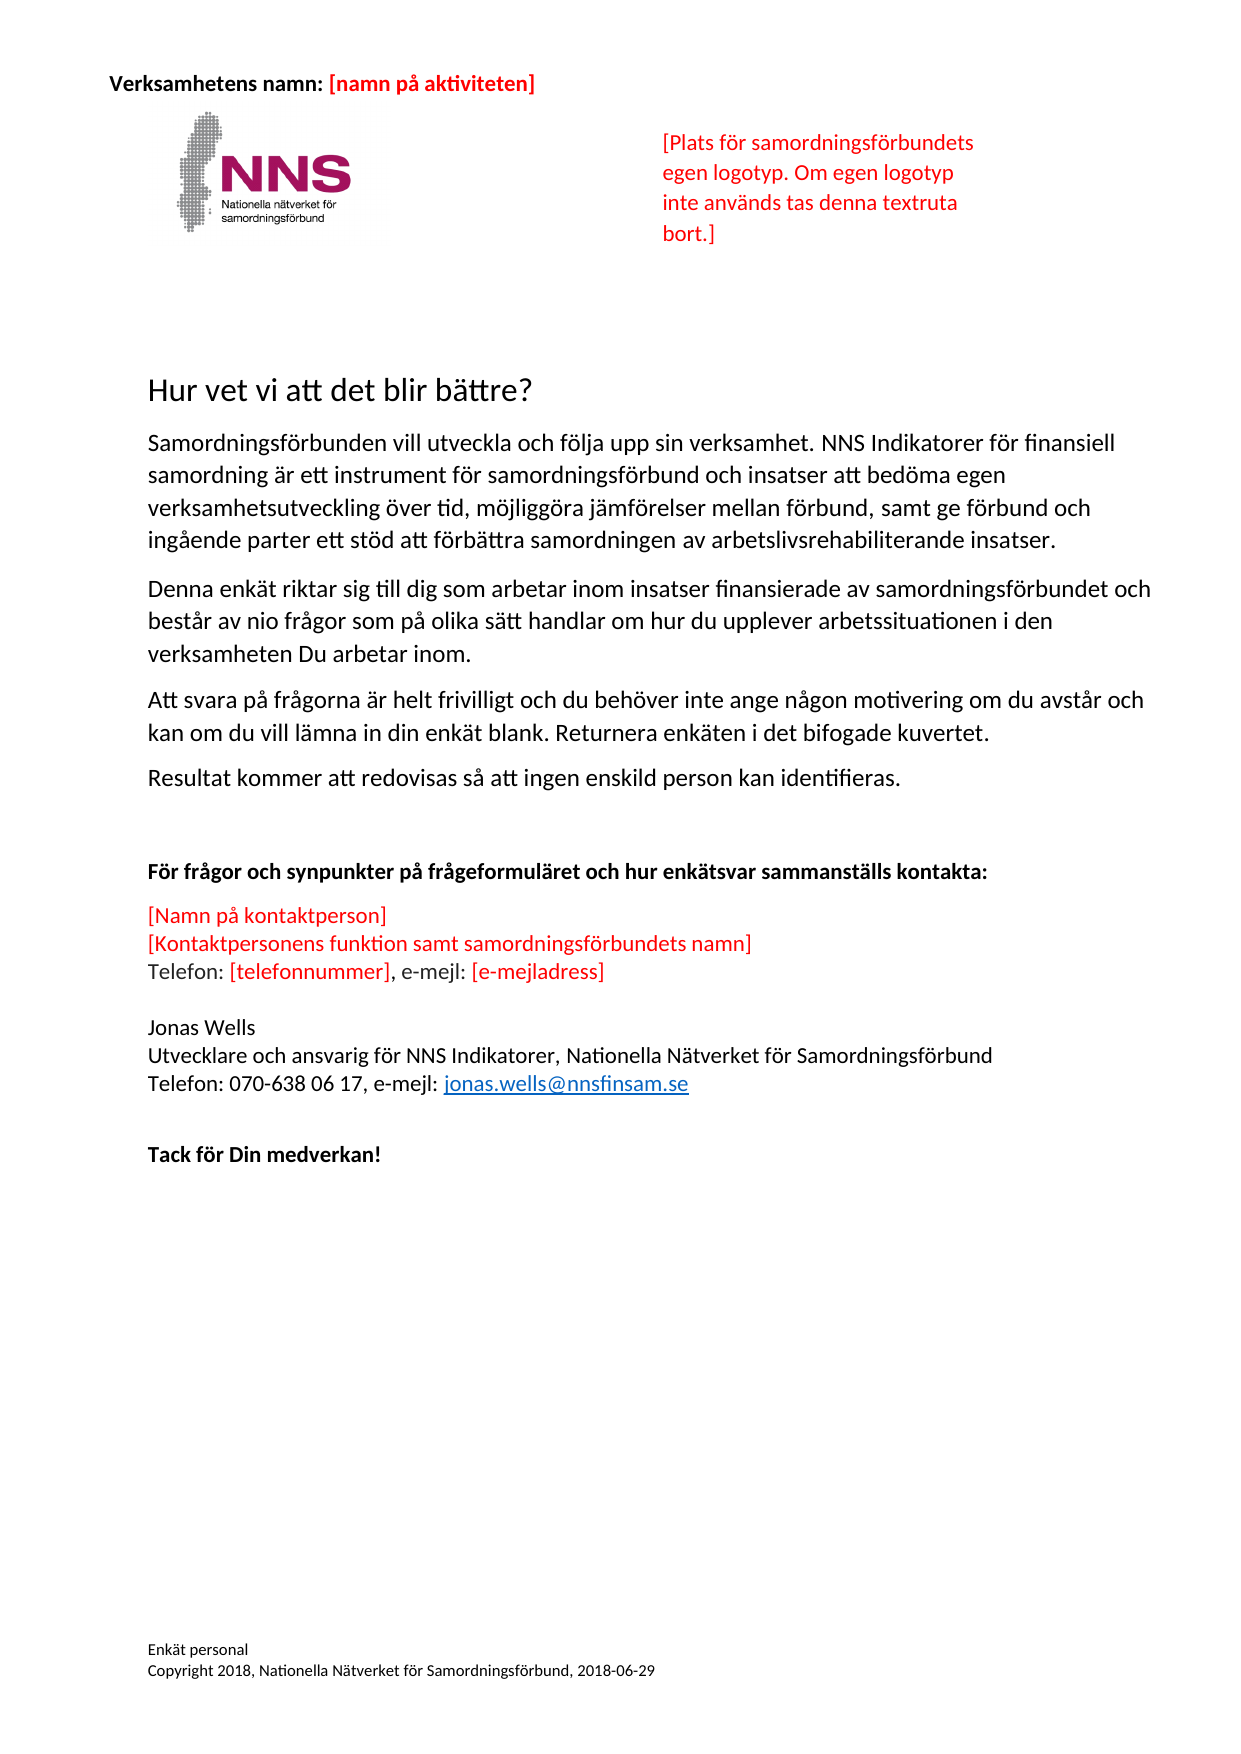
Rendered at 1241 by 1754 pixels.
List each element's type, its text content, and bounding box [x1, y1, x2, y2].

picture [147, 101, 392, 246]
text För frågor och synpunkter på frågeformuläret och hur enkätsvar sammanställs kontakta: [148, 853, 1167, 886]
text Hur vet vi att det blir bättre? [148, 369, 1167, 409]
text Resultat kommer att redovisas så att ingen enskild person kan identifieras. [148, 762, 1167, 793]
text Samordningsförbunden vill utveckla och följa upp sin verksamhet. NNS Indikatorer för finansiell samordning är ett instrument för samordningsförbund och insatser att bedöma egen verksamhetsutveckling över tid, möjliggöra jämförelser mellan förbund, samt ge förbund och ingående parter ett stöd att förbättra samordningen av arbetslivsrehabiliterande insatser. [148, 425, 1167, 555]
text [Namn på kontaktperson] [Kontaktpersonens funktion samt samordningsförbundets namn] Telefon: [telefonnummer], e-mejl: [e-mejladress] Jonas Wells Utvecklare och ansvarig för NNS Indikatorer, Nationella Nätverket för Samordningsförbund Telefon: 070-638 06 17, e-mejl: jonas.wells@nnsfinsam.se [148, 901, 1167, 1097]
text Denna enkät riktar sig till dig som arbetar inom insatser finansierade av samordningsförbundet och består av nio frågor som på olika sätt handlar om hur du upplever arbetssituationen i den verksamheten Du arbetar inom. [148, 571, 1167, 668]
text Att svara på frågorna är helt frivilligt och du behöver inte ange någon motivering om du avstår och kan om du vill lämna in din enkät blank. Returnera enkäten i det bifogade kuvertet. [148, 684, 1167, 747]
text Tack för Din medverkan! [148, 1140, 1167, 1168]
